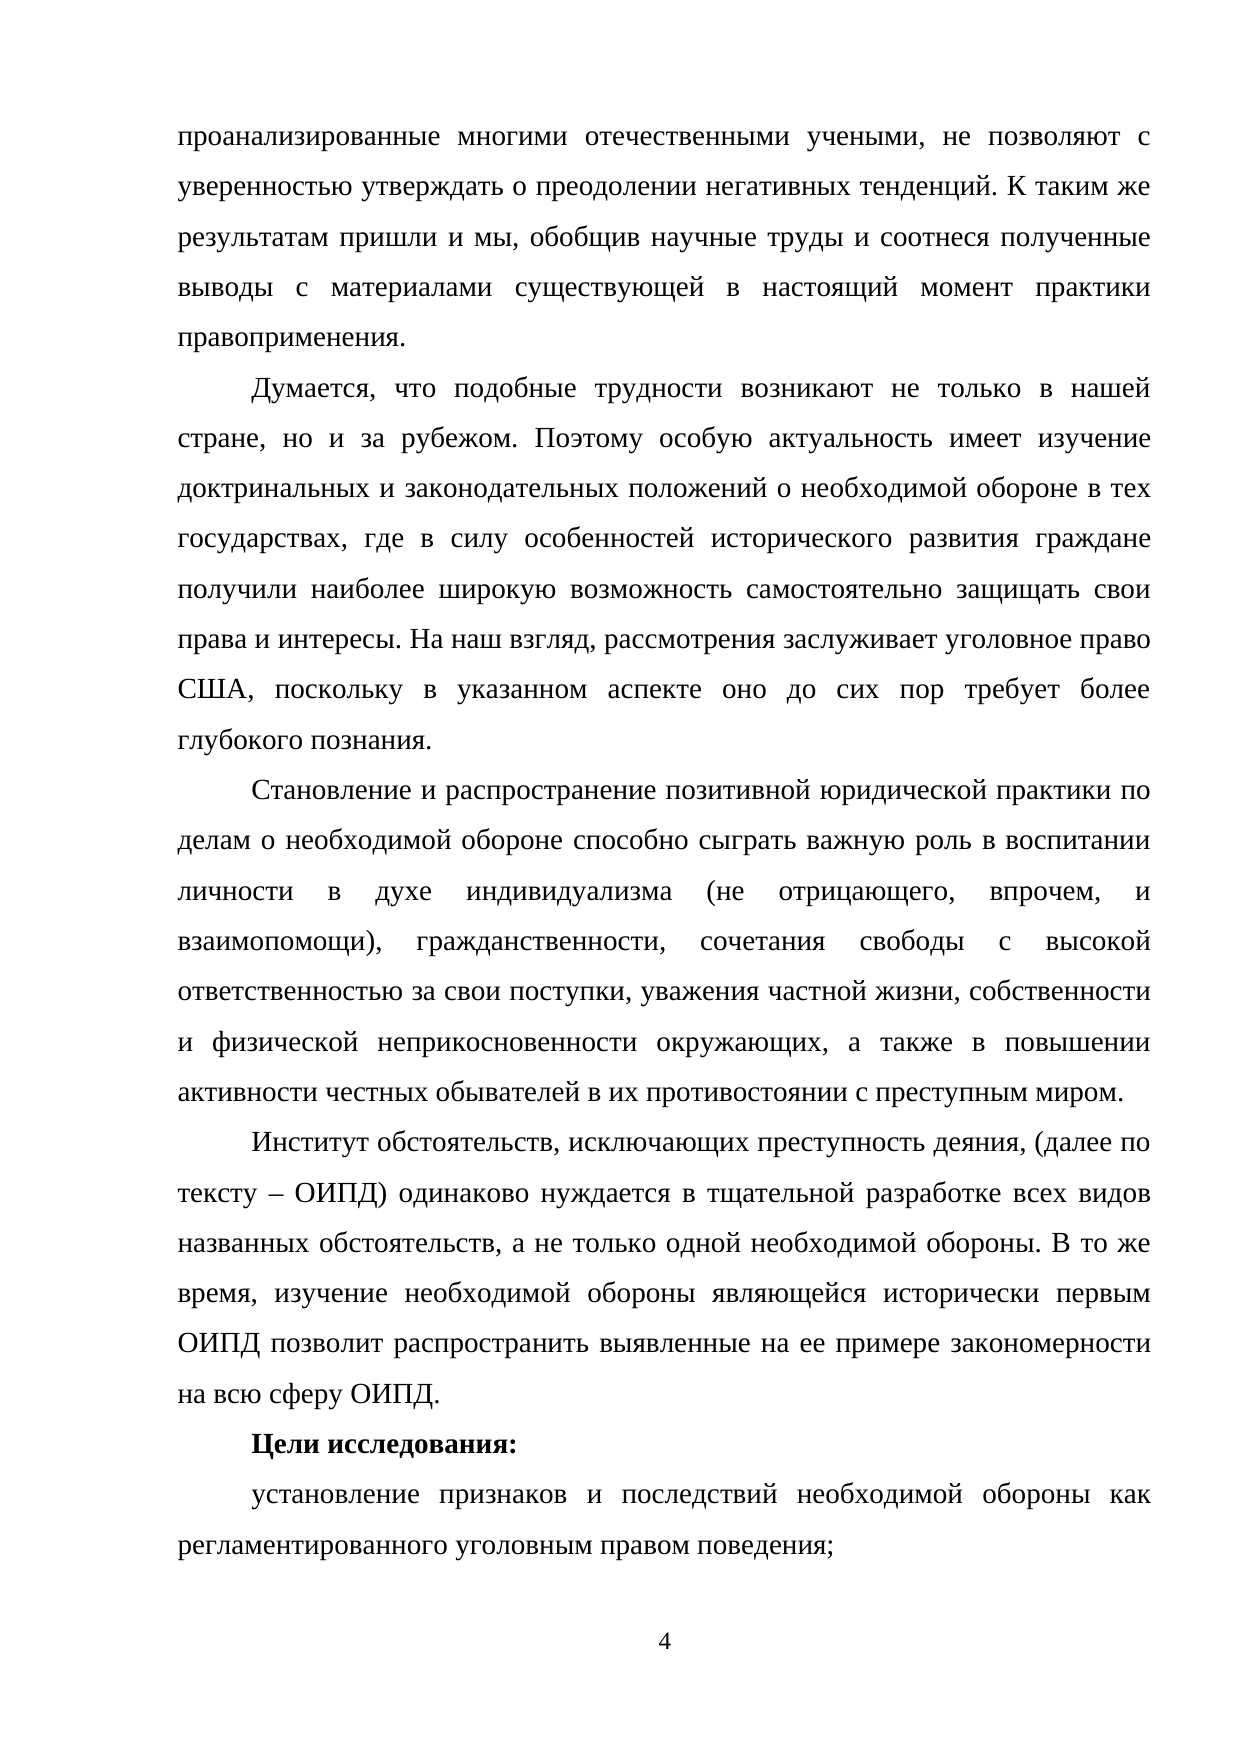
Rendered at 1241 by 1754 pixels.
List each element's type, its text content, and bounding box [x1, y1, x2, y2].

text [177, 118, 1152, 353]
text установление признаков и последствий необходимой обороны как регламентированного уголовным правом поведения; [177, 1477, 1152, 1560]
text Становление и распространение позитивной юридической практики по делам о необходимой обороне способно сыграть важную роль в воспитании личности в духе индивидуализма (не отрицающего, впрочем, и взаимопомощи), гражданственности, сочетания свободы с высокой ответственностью за свои поступки, уважения частной жизни, собственности и физической неприкосновенности окружающих, а также в повышении активности честных обывателей в их противостоянии с преступным миром. [177, 772, 1152, 1108]
text Думается, что подобные трудности возникают не только в нашей стране, но и за рубежом. Поэтому особую актуальность имеет изучение доктринальных и законодательных положений о необходимой обороне в тех государствах, где в силу особенностей исторического развития граждане получили наиболее широкую возможность самостоятельно защищать свои права и интересы. На наш взгляд, рассмотрения заслуживает уголовное право США, поскольку в указанном аспекте оно до сих пор требует более глубокого познания. [177, 370, 1152, 755]
text Институт обстоятельств, исключающих преступность деяния, (далее по тексту – ОИПД) одинаково нуждается в тщательной разработке всех видов названных обстоятельств, а не только одной необходимой обороны. В то же время, изучение необходимой обороны являющейся исторически первым ОИПД позволит распространить выявленные на ее примере закономерности на всю сферу ОИПД. [177, 1124, 1152, 1409]
text Цели исследования: [177, 1426, 1152, 1460]
